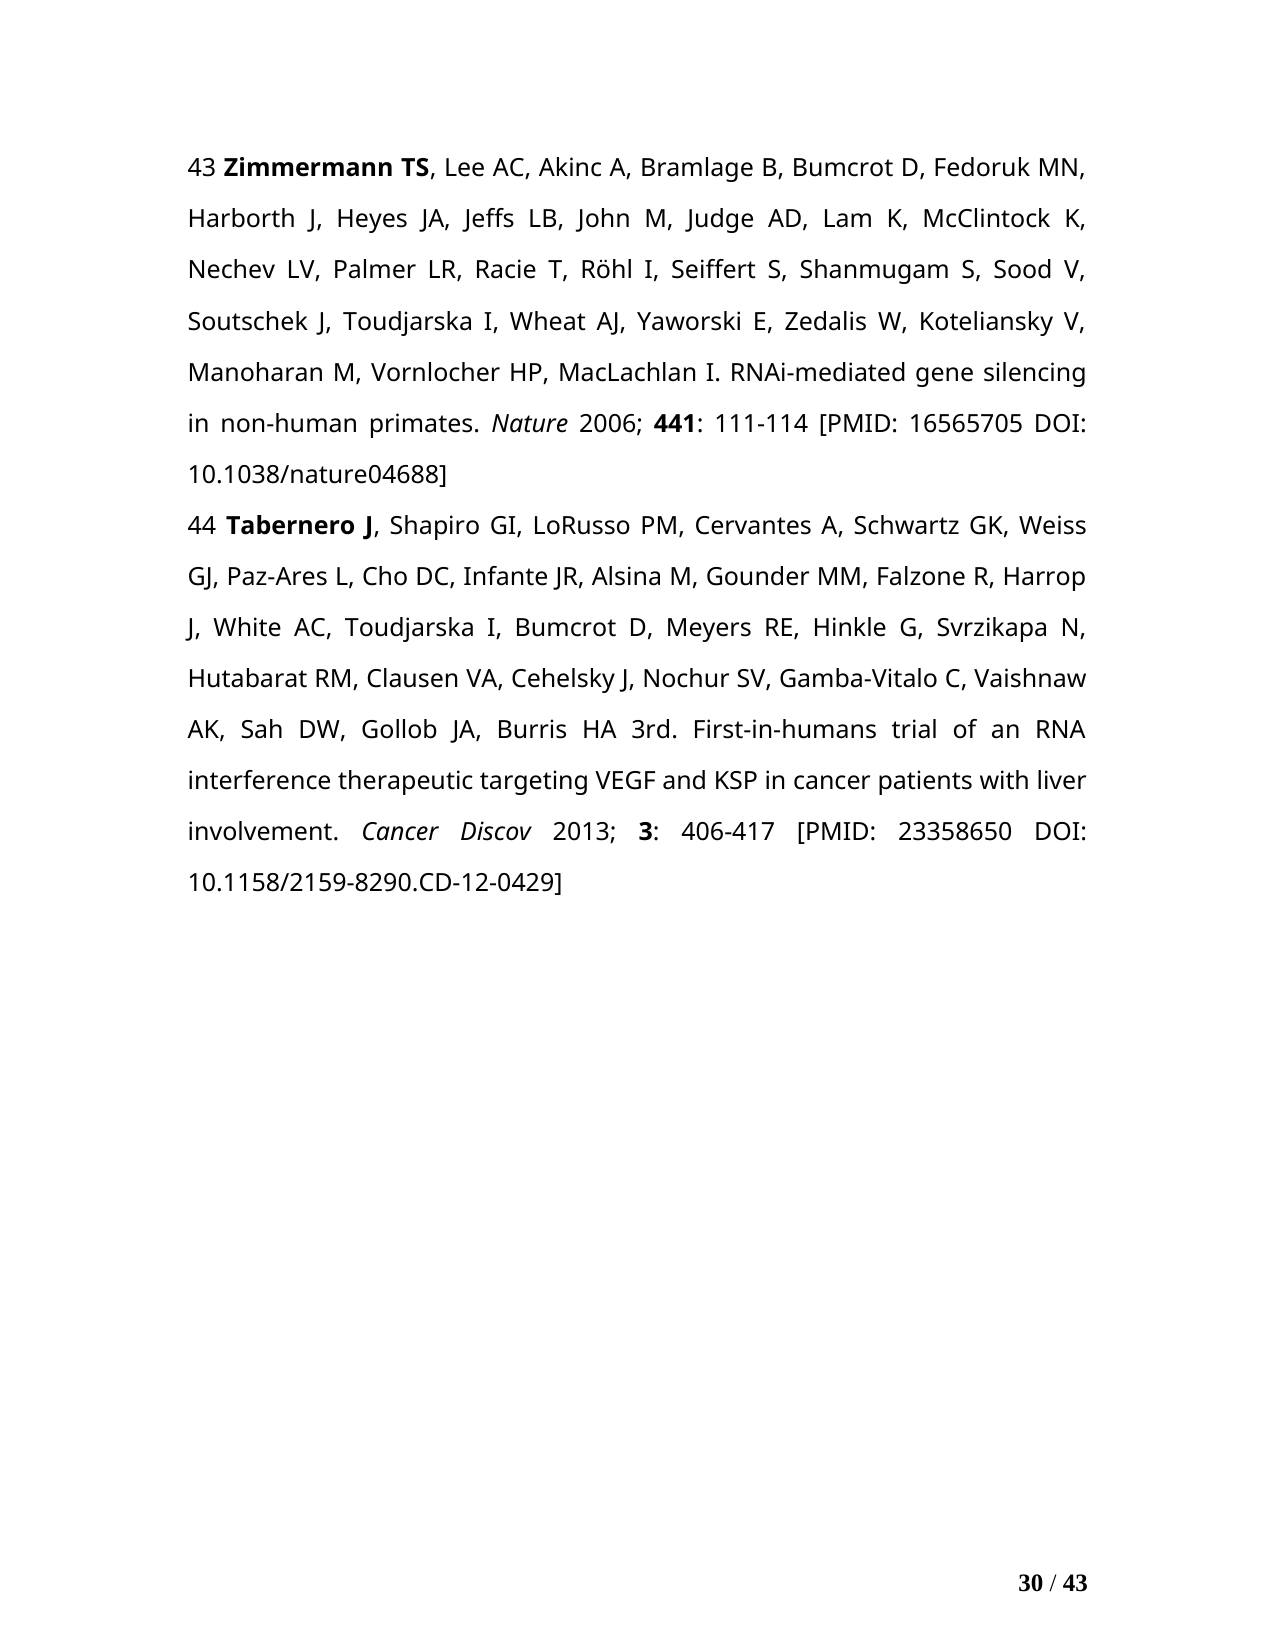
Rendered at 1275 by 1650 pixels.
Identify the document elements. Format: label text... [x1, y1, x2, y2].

text 44 Tabernero J, Shapiro GI, LoRusso PM, Cervantes A, Schwartz GK, Weiss GJ, Paz-Ares L, Cho DC, Infante JR, Alsina M, Gounder MM, Falzone R, Harrop J, White AC, Toudjarska I, Bumcrot D, Meyers RE, Hinkle G, Svrzikapa N, Hutabarat RM, Clausen VA, Cehelsky J, Nochur SV, Gamba-Vitalo C, Vaishnaw AK, Sah DW, Gollob JA, Burris HA 3rd. First-in-humans trial of an RNA interference therapeutic targeting VEGF and KSP in cancer patients with liver involvement. Cancer Discov 2013; 3: 406-417 [PMID: 23358650 DOI: 10.1158/2159-8290.CD-12-0429] [187, 507, 1087, 899]
text 43 Zimmermann TS, Lee AC, Akinc A, Bramlage B, Bumcrot D, Fedoruk MN, Harborth J, Heyes JA, Jeffs LB, John M, Judge AD, Lam K, McClintock K, Nechev LV, Palmer LR, Racie T, Röhl I, Seiffert S, Shanmugam S, Sood V, Soutschek J, Toudjarska I, Wheat AJ, Yaworski E, Zedalis W, Koteliansky V, Manoharan M, Vornlocher HP, MacLachlan I. RNAi-mediated gene silencing in non-human primates. Nature 2006; 441: 111-114 [PMID: 16565705 DOI: 10.1038/nature04688] [187, 150, 1087, 490]
